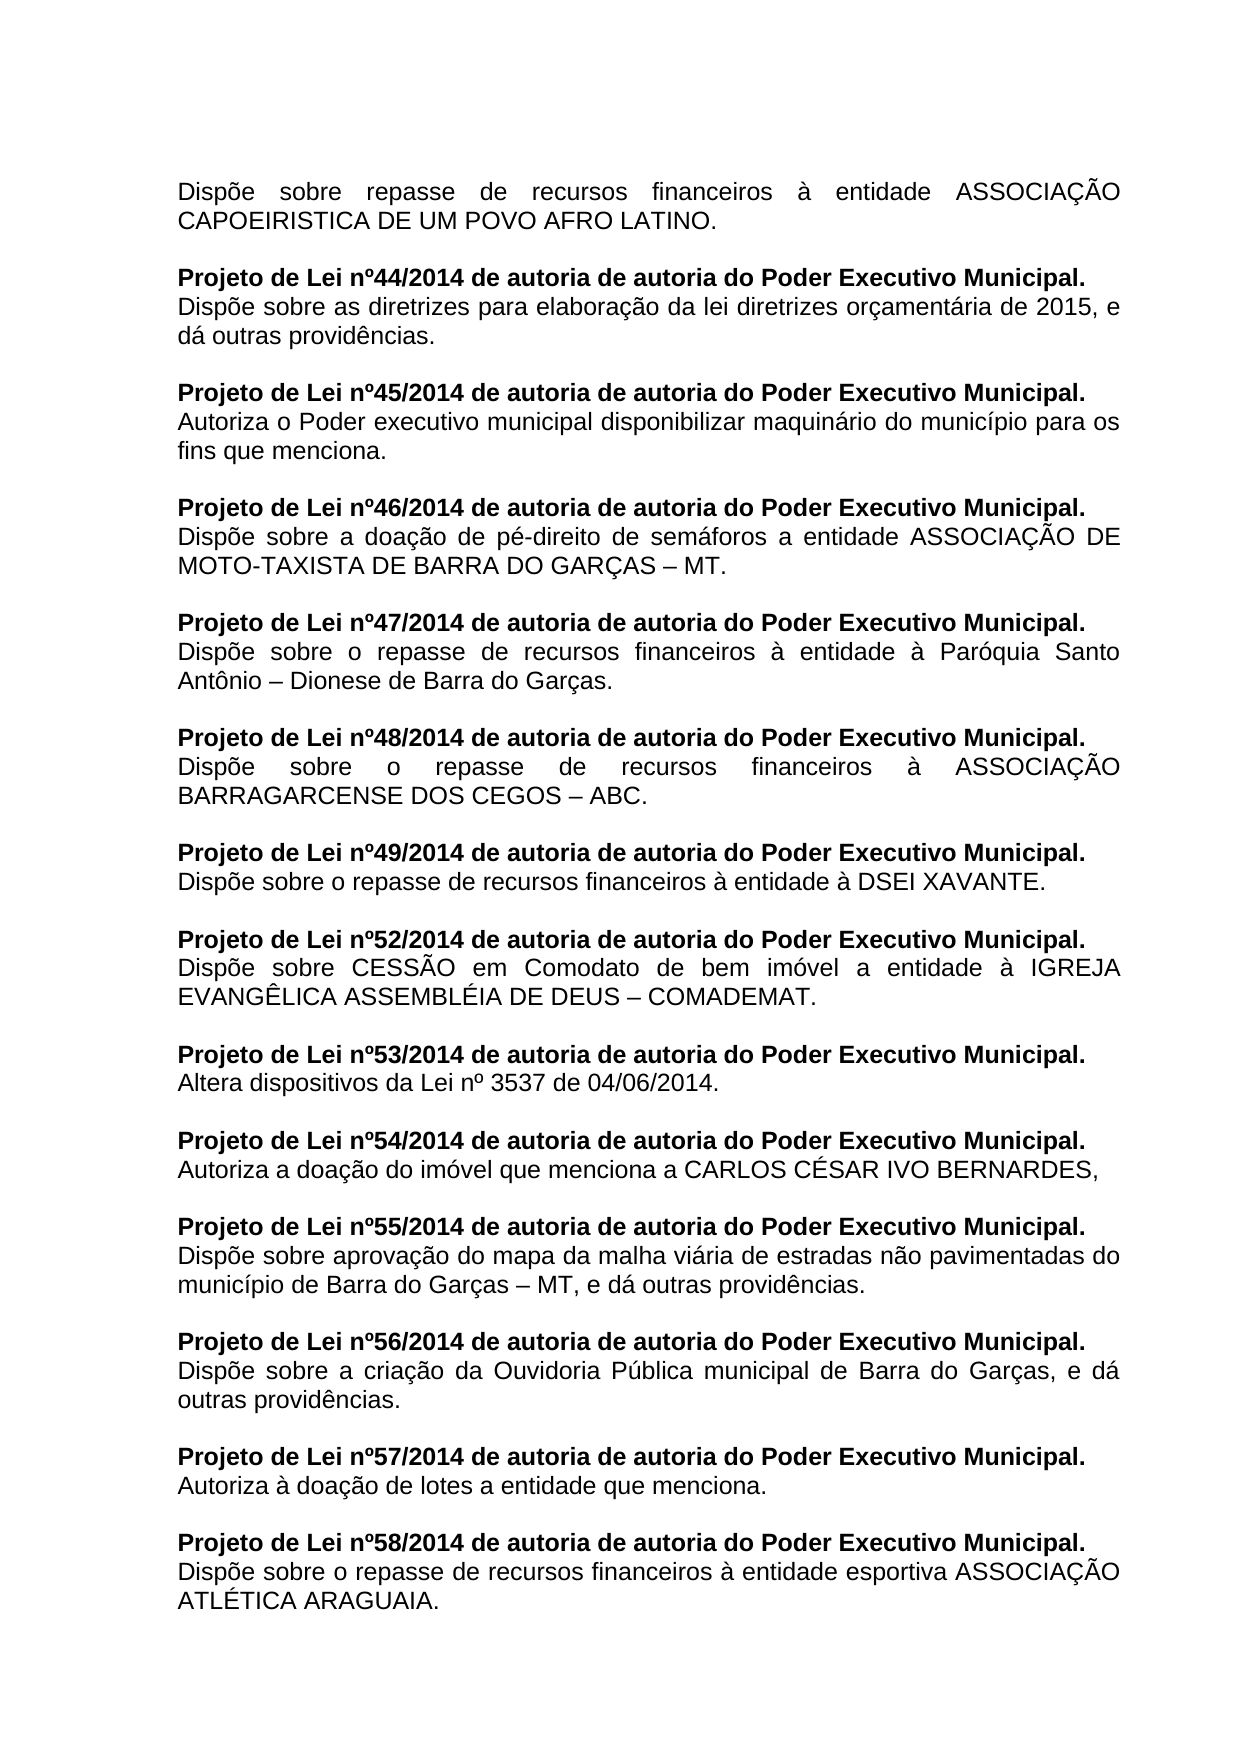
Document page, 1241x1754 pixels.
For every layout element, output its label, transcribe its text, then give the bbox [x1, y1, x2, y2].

text Projeto de Lei nº58/2014 de autoria de autoria do Poder Executivo Municipal. [177, 1528, 1117, 1557]
text Projeto de Lei nº55/2014 de autoria de autoria do Poder Executivo Municipal. [177, 1212, 1117, 1241]
text Dispõe sobre CESSÃO em Comodato de bem imóvel a entidade à IGREJA EVANGÊLICA ASSEMBLÉIA DE DEUS – COMADEMAT. [177, 953, 1122, 1011]
text Autoriza a doação do imóvel que menciona a CARLOS CÉSAR IVO BERNARDES, [177, 1155, 1122, 1183]
text Dispõe sobre o repasse de recursos financeiros à entidade à Paróquia Santo Antônio – Dionese de Barra do Garças. [177, 637, 1122, 695]
text Projeto de Lei nº54/2014 de autoria de autoria do Poder Executivo Municipal. [177, 1126, 1117, 1155]
text Dispõe sobre aprovação do mapa da malha viária de estradas não pavimentadas do município de Barra do Garças – MT, e dá outras providências. [177, 1241, 1122, 1298]
text Projeto de Lei nº45/2014 de autoria de autoria do Poder Executivo Municipal. [177, 378, 1117, 407]
text Dispõe sobre o repasse de recursos financeiros à ASSOCIAÇÃO BARRAGARCENSE DOS CEGOS – ABC. [177, 752, 1122, 810]
text Autoriza à doação de lotes a entidade que menciona. [177, 1471, 1122, 1500]
text Projeto de Lei nº47/2014 de autoria de autoria do Poder Executivo Municipal. [177, 608, 1117, 637]
text Projeto de Lei nº53/2014 de autoria de autoria do Poder Executivo Municipal. [177, 1040, 1117, 1068]
text Dispõe sobre o repasse de recursos financeiros à entidade à DSEI XAVANTE. [177, 867, 1122, 896]
text Projeto de Lei nº56/2014 de autoria de autoria do Poder Executivo Municipal. [177, 1327, 1117, 1356]
text Projeto de Lei nº49/2014 de autoria de autoria do Poder Executivo Municipal. [177, 838, 1117, 867]
text Dispõe sobre repasse de recursos financeiros à entidade ASSOCIAÇÃO CAPOEIRISTICA DE UM POVO AFRO LATINO. [177, 177, 1122, 235]
text Projeto de Lei nº44/2014 de autoria de autoria do Poder Executivo Municipal. [177, 263, 1117, 292]
text Dispõe sobre as diretrizes para elaboração da lei diretrizes orçamentária de 2015, e dá outras providências. [177, 292, 1122, 350]
text Projeto de Lei nº46/2014 de autoria de autoria do Poder Executivo Municipal. [177, 493, 1117, 522]
text Dispõe sobre a doação de pé-direito de semáforos a entidade ASSOCIAÇÃO DE MOTO-TAXISTA DE BARRA DO GARÇAS – MT. [177, 522, 1122, 580]
text Projeto de Lei nº48/2014 de autoria de autoria do Poder Executivo Municipal. [177, 723, 1117, 752]
text Projeto de Lei nº52/2014 de autoria de autoria do Poder Executivo Municipal. [177, 925, 1117, 953]
text Projeto de Lei nº57/2014 de autoria de autoria do Poder Executivo Municipal. [177, 1442, 1117, 1471]
text Altera dispositivos da Lei nº 3537 de 04/06/2014. [177, 1068, 1122, 1097]
text Dispõe sobre o repasse de recursos financeiros à entidade esportiva ASSOCIAÇÃO ATLÉTICA ARAGUAIA. [177, 1557, 1122, 1615]
text Autoriza o Poder executivo municipal disponibilizar maquinário do município para os fins que menciona. [177, 407, 1122, 465]
text Dispõe sobre a criação da Ouvidoria Pública municipal de Barra do Garças, e dá outras providências. [177, 1356, 1122, 1413]
